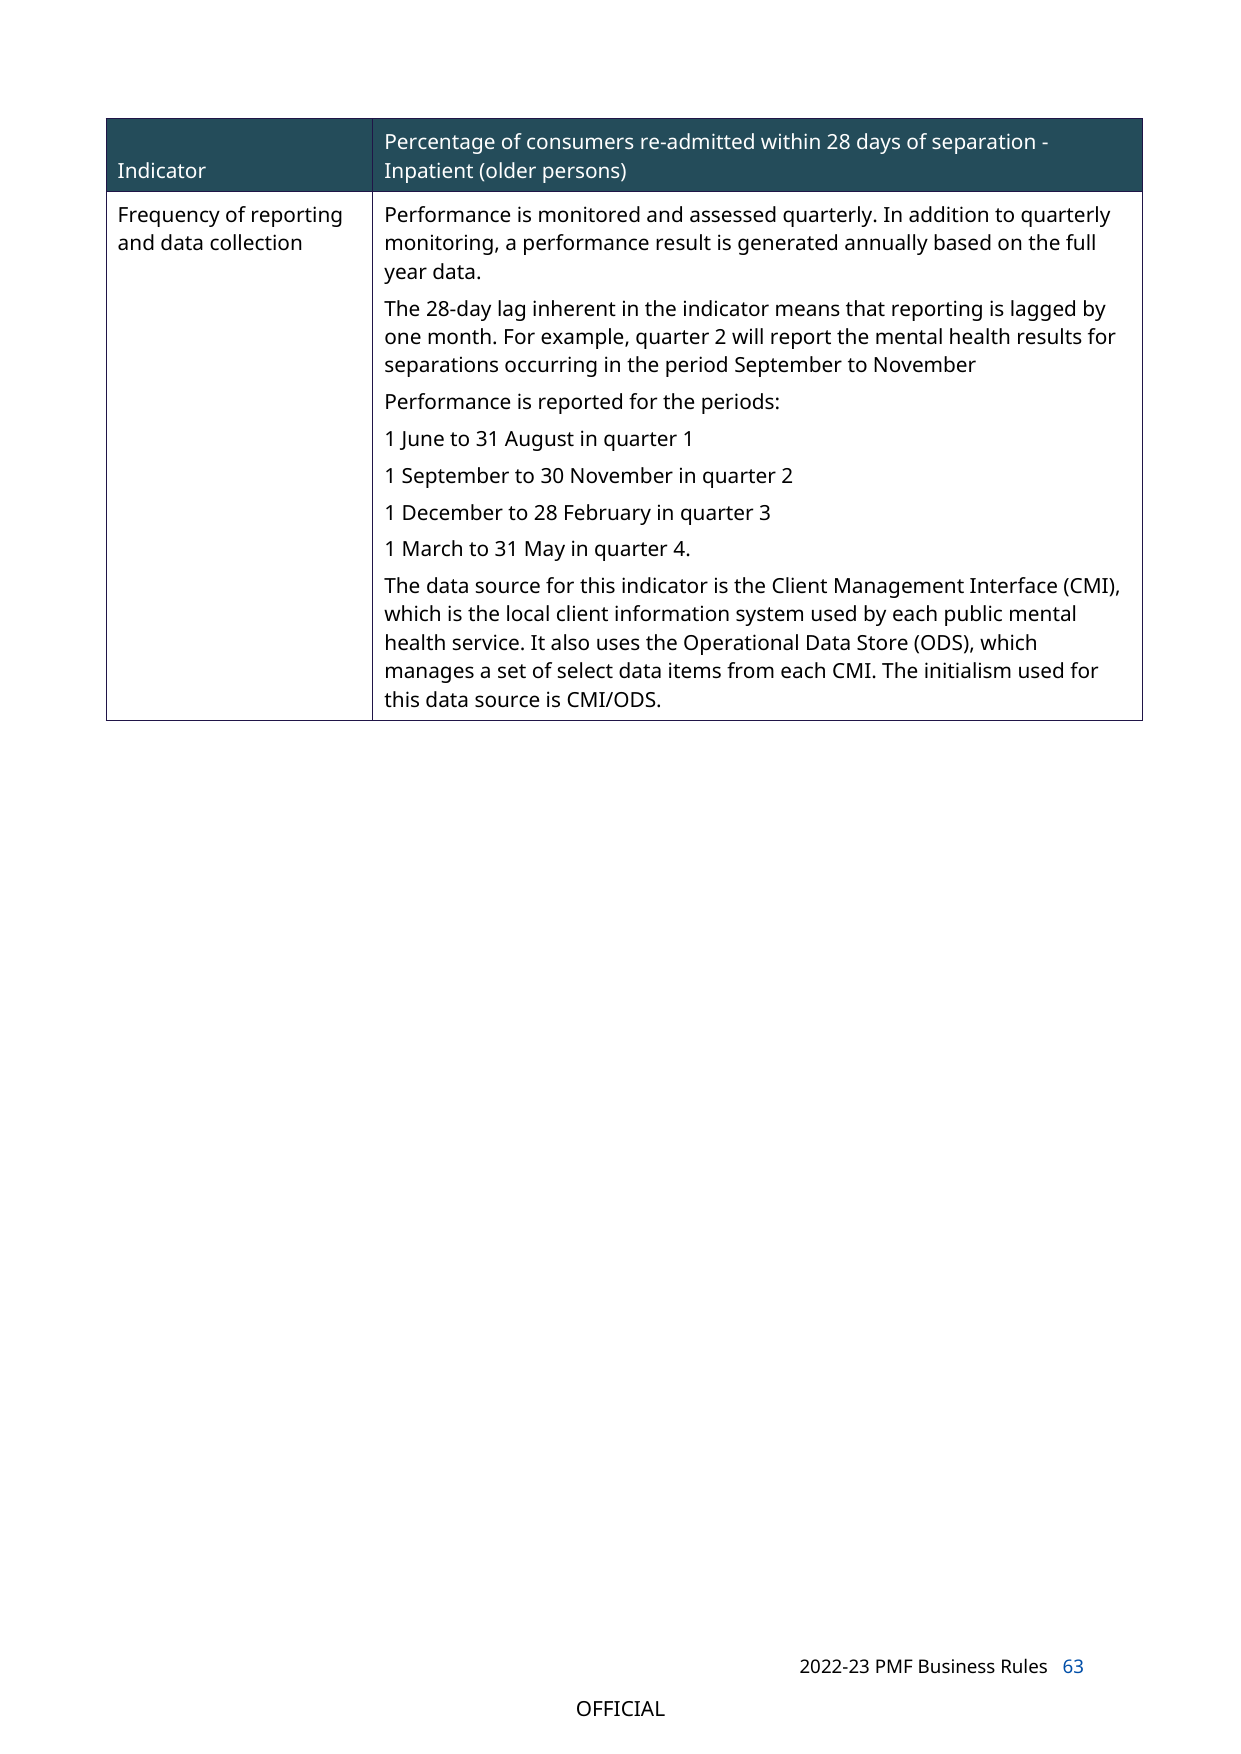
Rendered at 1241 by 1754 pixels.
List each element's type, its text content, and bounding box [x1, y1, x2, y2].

table_header Indicator [107, 119, 372, 191]
table_cell Frequency of reporting and data collection [107, 192, 372, 719]
table_header Percentage of consumers re-admitted within 28 days of separation - Inpatient (older persons) [373, 119, 1142, 191]
table_cell Performance is monitored and assessed quarterly. In addition to quarterly monitoring, a performance result is generated annually based on the full year data. The 28-day lag inherent in the indicator means that reporting is lagged by one month. For example, quarter 2 will report the mental health results for separations occurring in the period September to November Performance is reported for the periods: 1 June to 31 August in quarter 1 1 September to 30 November in quarter 2 1 December to 28 February in quarter 3 1 March to 31 May in quarter 4. The data source for this indicator is the Client Management Interface (CMI), which is the local client information system used by each public mental health service. It also uses the Operational Data Store (ODS), which manages a set of select data items from each CMI. The initialism used for this data source is CMI/ODS. [373, 192, 1142, 719]
